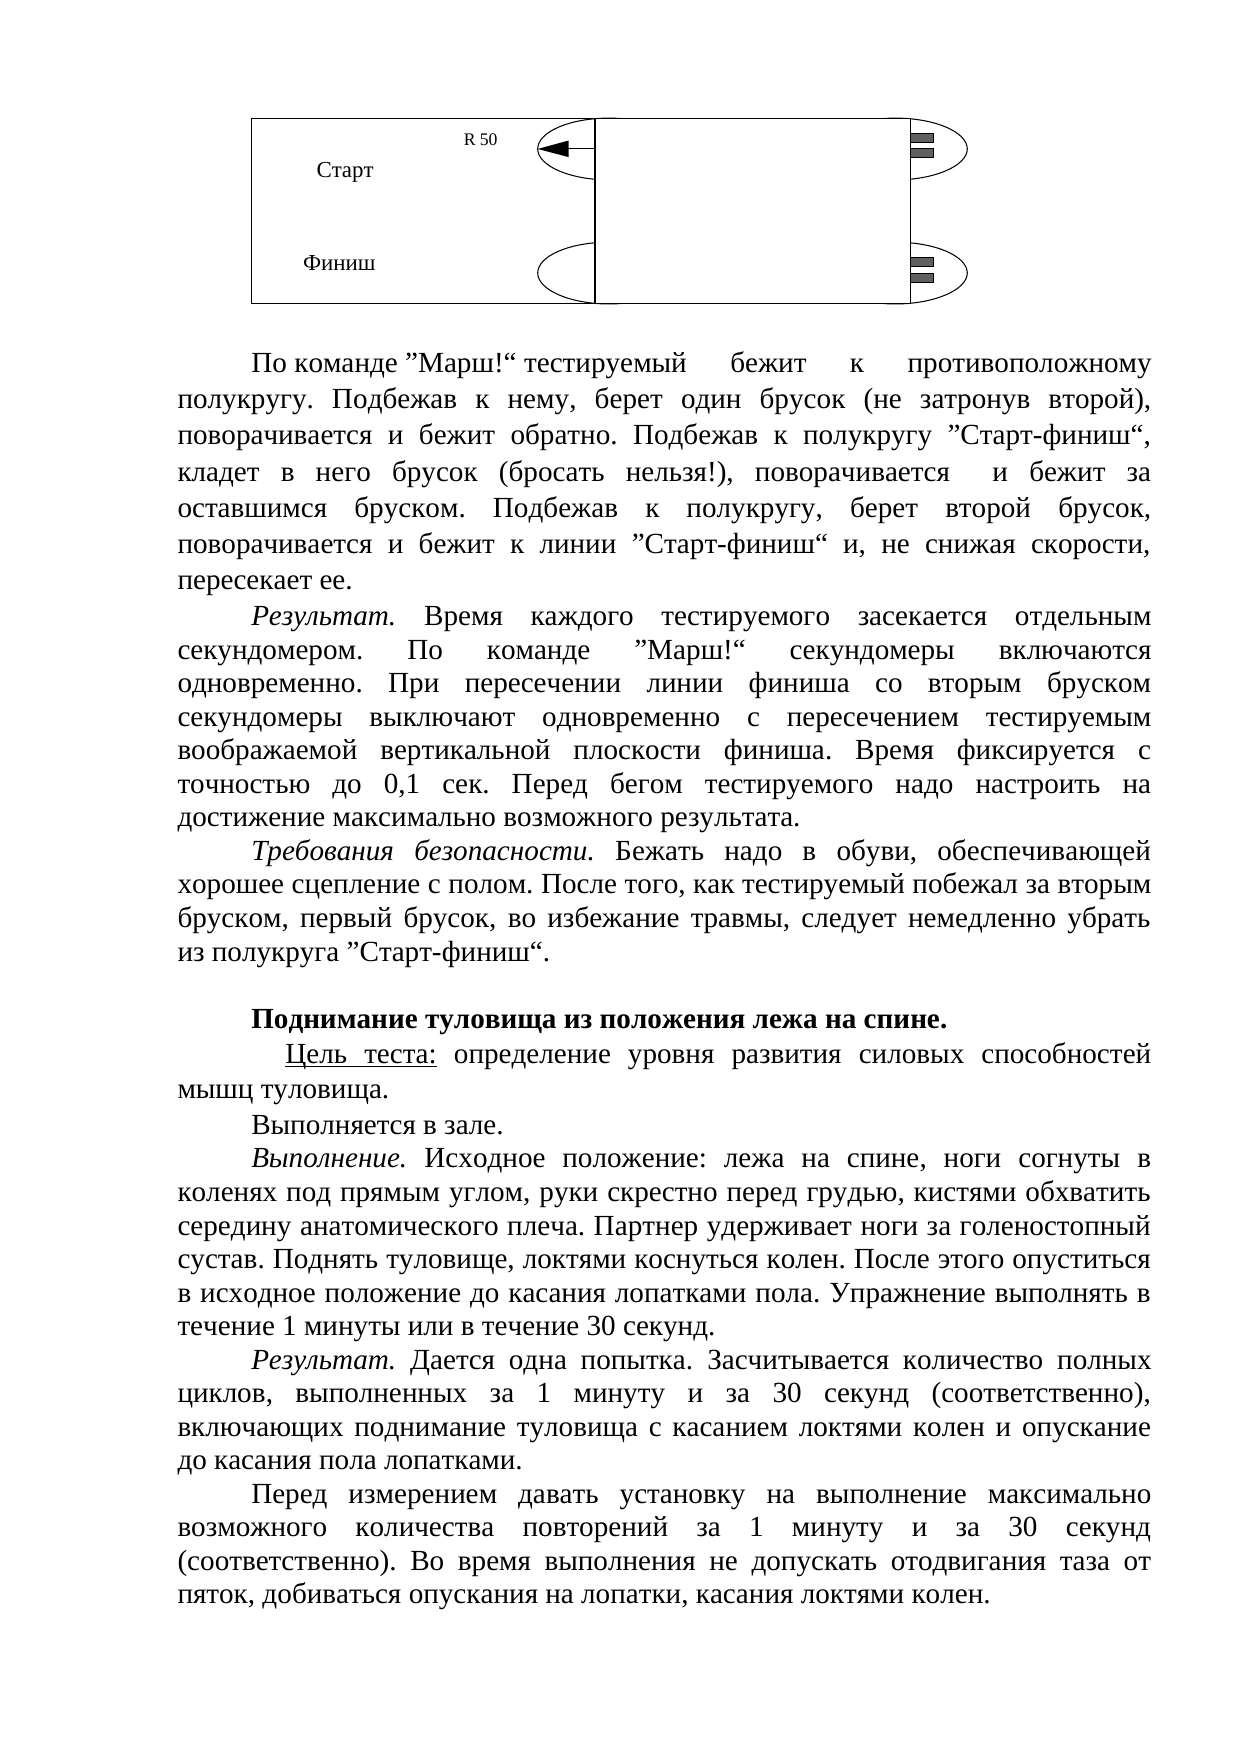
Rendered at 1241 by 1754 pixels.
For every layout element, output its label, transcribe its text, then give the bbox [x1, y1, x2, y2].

text По команде ”Марш!“ тестируемый бежит к противоположному полукругу. Подбежав к нему, берет один брусок (не затронув второй), поворачивается и бежит обратно. Подбежав к полукругу ”Старт-финиш“, кладет в него брусок (бросать нельзя!), поворачивается и бежит за оставшимся бруском. Подбежав к полукругу, берет второй брусок, поворачивается и бежит к линии ”Старт-финиш“ и, не снижая скорости, пересекает ее. [177, 345, 1152, 596]
text Результат. Дается одна попытка. Засчитывается количество полных циклов, выполненных за 1 минуту и за 30 секунд (соответственно), включающих поднимание туловища с касанием локтями колен и опускание до касания пола лопатками. [177, 1342, 1152, 1476]
text Результат. Время каждого тестируемого засекается отдельным секундомером. По команде ”Марш!“ секундомеры включаются одновременно. При пересечении линии финиша со вторым бруском секундомеры выключают одновременно с пересечением тестируемым воображаемой вертикальной плоскости финиша. Время фиксируется с точностью до 0,1 сек. Перед бегом тестируемого надо настроить на достижение максимально возможного результата. [177, 598, 1152, 833]
text Требования безопасности. Бежать надо в обуви, обеспечивающей хорошее сцепление с полом. После того, как тестируемый побежал за вторым бруском, первый брусок, во избежание травмы, следует немедленно убрать из полукруга ”Старт-финиш“. [177, 833, 1152, 967]
text Выполняется в зале. [177, 1107, 1152, 1141]
text Поднимание туловища из положения лежа на спине. [177, 1001, 1152, 1034]
text Цель теста: определение уровня развития силовых способностей мышц туловища. [177, 1037, 1152, 1105]
text Перед измерением давать установку на выполнение максимально возможного количества повторений за 1 минуту и за 30 секунд (соответственно). Во время выполнения не допускать отодвигания таза от пяток, добиваться опускания на лопатки, касания локтями колен. [177, 1476, 1152, 1610]
text Выполнение. Исходное положение: лежа на спине, ноги согнуты в коленях под прямым углом, руки скрестно перед грудью, кистями обхватить середину анатомического плеча. Партнер удерживает ноги за голеностопный сустав. Поднять туловище, локтями коснуться колен. После этого опуститься в исходное положение до касания лопатками пола. Упражнение выполнять в течение 1 минуты или в течение 30 секунд. [177, 1141, 1152, 1342]
